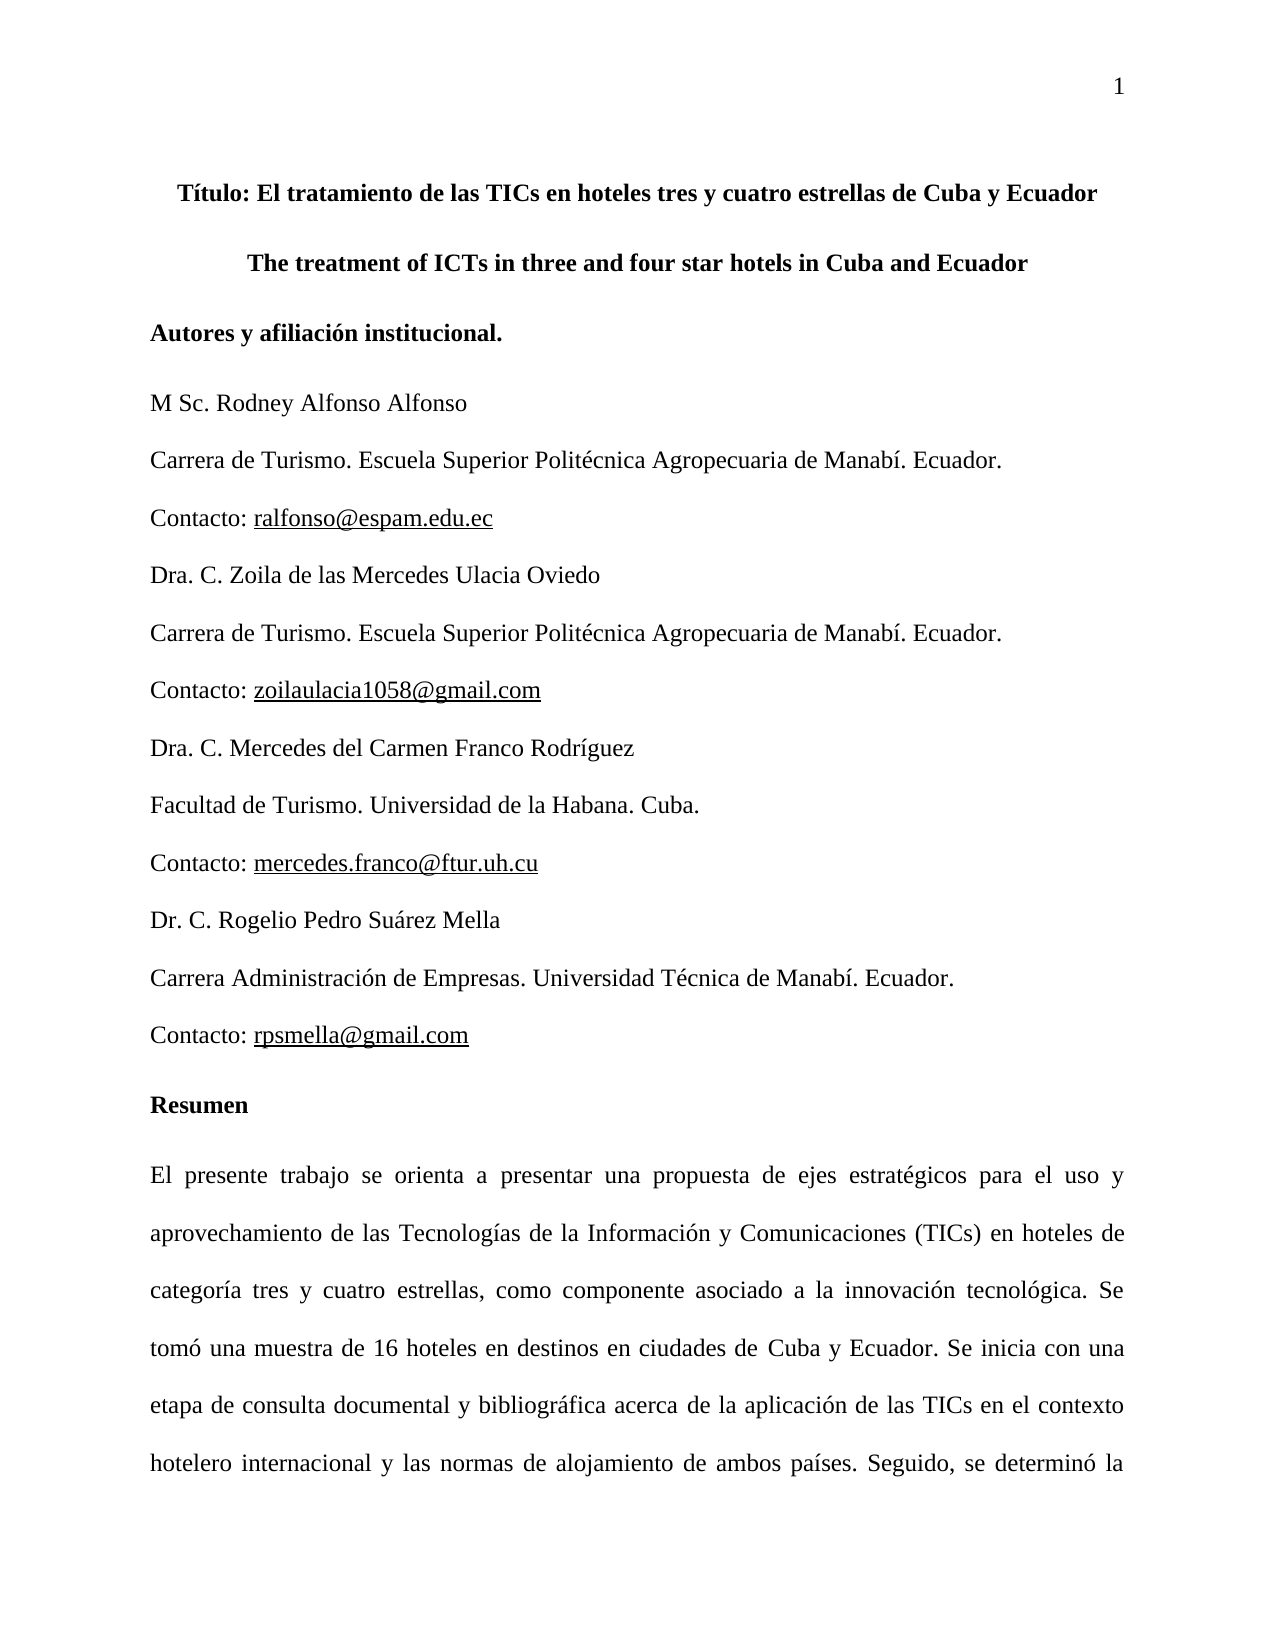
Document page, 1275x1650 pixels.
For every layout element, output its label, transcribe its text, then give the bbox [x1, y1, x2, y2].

text Dra. C. Zoila de las Mercedes Ulacia Oviedo [150, 560, 1125, 589]
text Carrera de Turismo. Escuela Superior Politécnica Agropecuaria de Manabí. Ecuador. [150, 618, 1125, 647]
text Carrera Administración de Empresas. Universidad Técnica de Manabí. Ecuador. [150, 963, 1125, 992]
text Contacto: ralfonso@espam.edu.ec [150, 503, 1125, 532]
text Contacto: mercedes.franco@ftur.uh.cu [150, 848, 1125, 877]
text Título: El tratamiento de las TICs en hoteles tres y cuatro estrellas de Cuba y Ecuador [150, 178, 1125, 207]
text Autores y afiliación institucional. [150, 318, 1125, 347]
text Carrera de Turismo. Escuela Superior Politécnica Agropecuaria de Manabí. Ecuador. [150, 445, 1125, 474]
text Dra. C. Mercedes del Carmen Franco Rodríguez [150, 733, 1125, 762]
text Dr. C. Rogelio Pedro Suárez Mella [150, 905, 1125, 934]
text M Sc. Rodney Alfonso Alfonso [150, 388, 1125, 417]
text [150, 1160, 1125, 1477]
text Contacto: zoilaulacia1058@gmail.com [150, 675, 1125, 704]
text Facultad de Turismo. Universidad de la Habana. Cuba. [150, 790, 1125, 819]
text The treatment of ICTs in three and four star hotels in Cuba and Ecuador [150, 248, 1125, 277]
text Contacto: rpsmella@gmail.com [150, 1020, 1125, 1049]
text Resumen [150, 1090, 1125, 1119]
